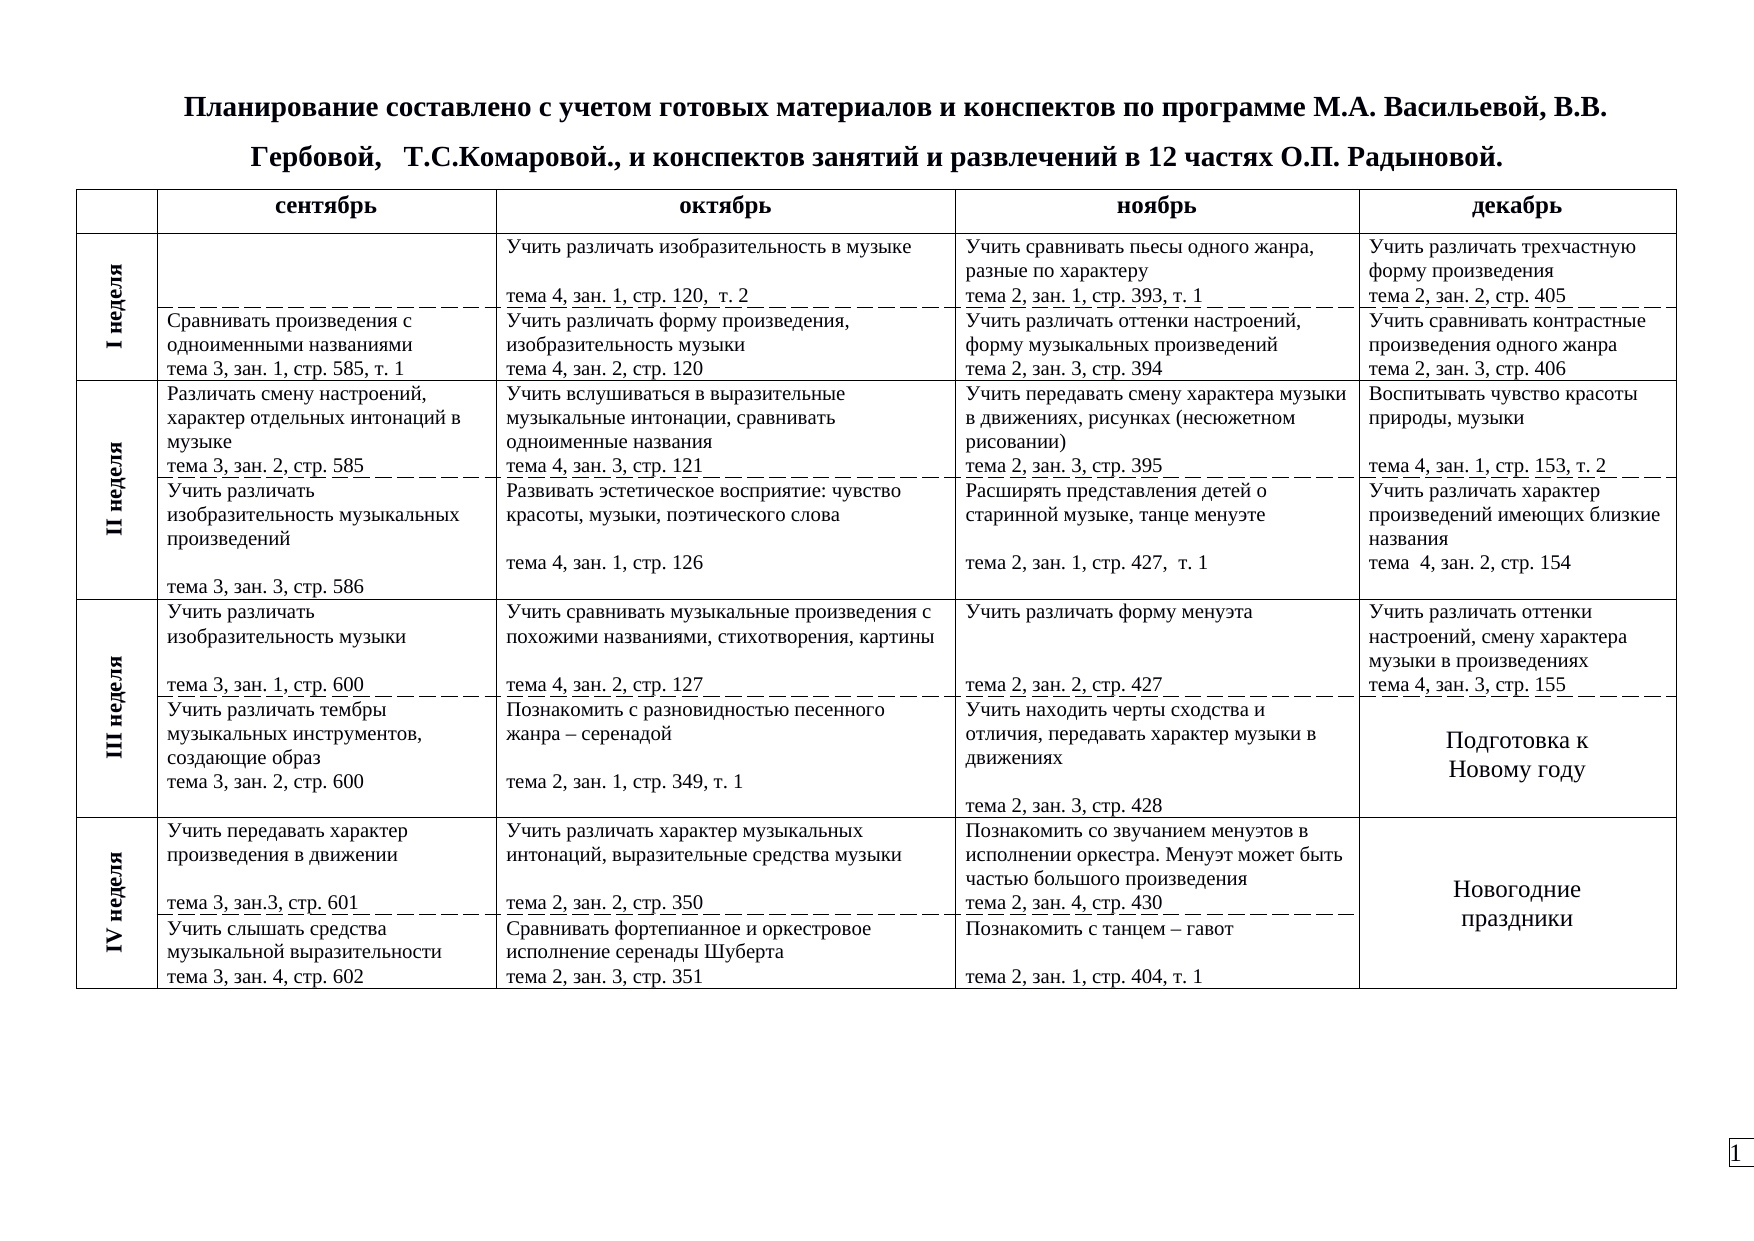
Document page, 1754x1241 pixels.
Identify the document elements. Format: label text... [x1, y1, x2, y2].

table_cell Учить передавать смену характера музыки в движениях, рисунках (несюжетном рисовании) тема 2, зан. 3, стр. 395 [956, 381, 1359, 477]
table_cell Учить сравнивать контрастные произведения одного жанра тема 2, зан. 3, стр. 406 [1360, 307, 1676, 380]
table_cell Учить передавать характер произведения в движении тема 3, зан.3, стр. 601 [158, 818, 496, 914]
table_header [77, 190, 157, 233]
table_cell Сравнивать произведения с одноименными названиями тема 3, зан. 1, стр. 585, т. 1 [158, 307, 496, 380]
table_cell Учить вслушиваться в выразительные музыкальные интонации, сравнивать одноименные названия тема 4, зан. 3, стр. 121 [497, 381, 955, 477]
table_cell Развивать эстетическое восприятие: чувство красоты, музыки, поэтического слова тема 4, зан. 1, стр. 126 [497, 477, 955, 598]
table_cell Учить различать форму менуэта тема 2, зан. 2, стр. 427 [956, 600, 1359, 696]
table_cell [158, 234, 496, 307]
table_cell Познакомить с танцем – гавот тема 2, зан. 1, стр. 404, т. 1 [956, 914, 1359, 988]
table_cell Различать смену настроений, характер отдельных интонаций в музыке тема 3, зан. 2, стр. 585 [158, 381, 496, 477]
table_cell Учить сравнивать пьесы одного жанра, разные по характеру тема 2, зан. 1, стр. 393, т. 1 [956, 234, 1359, 307]
table_cell Познакомить со звучанием менуэтов в исполнении оркестра. Менуэт может быть частью большого произведения тема 2, зан. 4, стр. 430 [956, 818, 1359, 914]
table_cell Учить слышать средства музыкальной выразительности тема 3, зан. 4, стр. 602 [158, 914, 496, 988]
table_cell Учить различать изобразительность в музыке тема 4, зан. 1, стр. 120, т. 2 [497, 234, 955, 307]
table_cell Учить находить черты сходства и отличия, передавать характер музыки в движениях тема 2, зан. 3, стр. 428 [956, 696, 1359, 817]
table_cell Учить различать характер произведений имеющих близкие названия тема 4, зан. 2, стр. 154 [1360, 477, 1676, 598]
table_cell Учить сравнивать музыкальные произведения с похожими названиями, стихотворения, картины тема 4, зан. 2, стр. 127 [497, 600, 955, 696]
table_cell Учить различать характер музыкальных интонаций, выразительные средства музыки тема 2, зан. 2, стр. 350 [497, 818, 955, 914]
text Планирование составлено с учетом готовых материалов и конспектов по программе М.А. Васильевой, В.В. Гербовой, Т.С.Комаровой., и конспектов занятий и развлечений в 12 частях О.П. Радыновой. [89, 89, 1665, 172]
table_cell Расширять представления детей о старинной музыке, танце менуэте тема 2, зан. 1, стр. 427, т. 1 [956, 477, 1359, 598]
table_cell Учить различать оттенки настроений, форму музыкальных произведений тема 2, зан. 3, стр. 394 [956, 307, 1359, 380]
table_cell III неделя [77, 600, 157, 817]
table_header сентябрь [158, 190, 496, 233]
table_header декабрь [1360, 190, 1676, 233]
table_cell Сравнивать фортепианное и оркестровое исполнение серенады Шуберта тема 2, зан. 3, стр. 351 [497, 914, 955, 988]
table_cell Учить различать изобразительность музыкальных произведений тема 3, зан. 3, стр. 586 [158, 477, 496, 598]
table_header ноябрь [956, 190, 1359, 233]
table_cell Подготовка к Новому году [1360, 696, 1676, 817]
table_cell II неделя [77, 381, 157, 598]
table_cell IV неделя [77, 818, 157, 988]
table_cell Учить различать тембры музыкальных инструментов, создающие образ тема 3, зан. 2, стр. 600 [158, 696, 496, 817]
table_cell Новогодние праздники [1360, 818, 1676, 988]
table_cell Учить различать форму произведения, изобразительность музыки тема 4, зан. 2, стр. 120 [497, 307, 955, 380]
table_cell Учить различать изобразительность музыки тема 3, зан. 1, стр. 600 [158, 600, 496, 696]
table_cell I неделя [77, 234, 157, 380]
table_cell Учить различать трехчастную форму произведения тема 2, зан. 2, стр. 405 [1360, 234, 1676, 307]
table_cell Воспитывать чувство красоты природы, музыки тема 4, зан. 1, стр. 153, т. 2 [1360, 381, 1676, 477]
table_cell Познакомить с разновидностью песенного жанра – серенадой тема 2, зан. 1, стр. 349, т. 1 [497, 696, 955, 817]
table_header октябрь [497, 190, 955, 233]
table_cell Учить различать оттенки настроений, смену характера музыки в произведениях тема 4, зан. 3, стр. 155 [1360, 600, 1676, 696]
